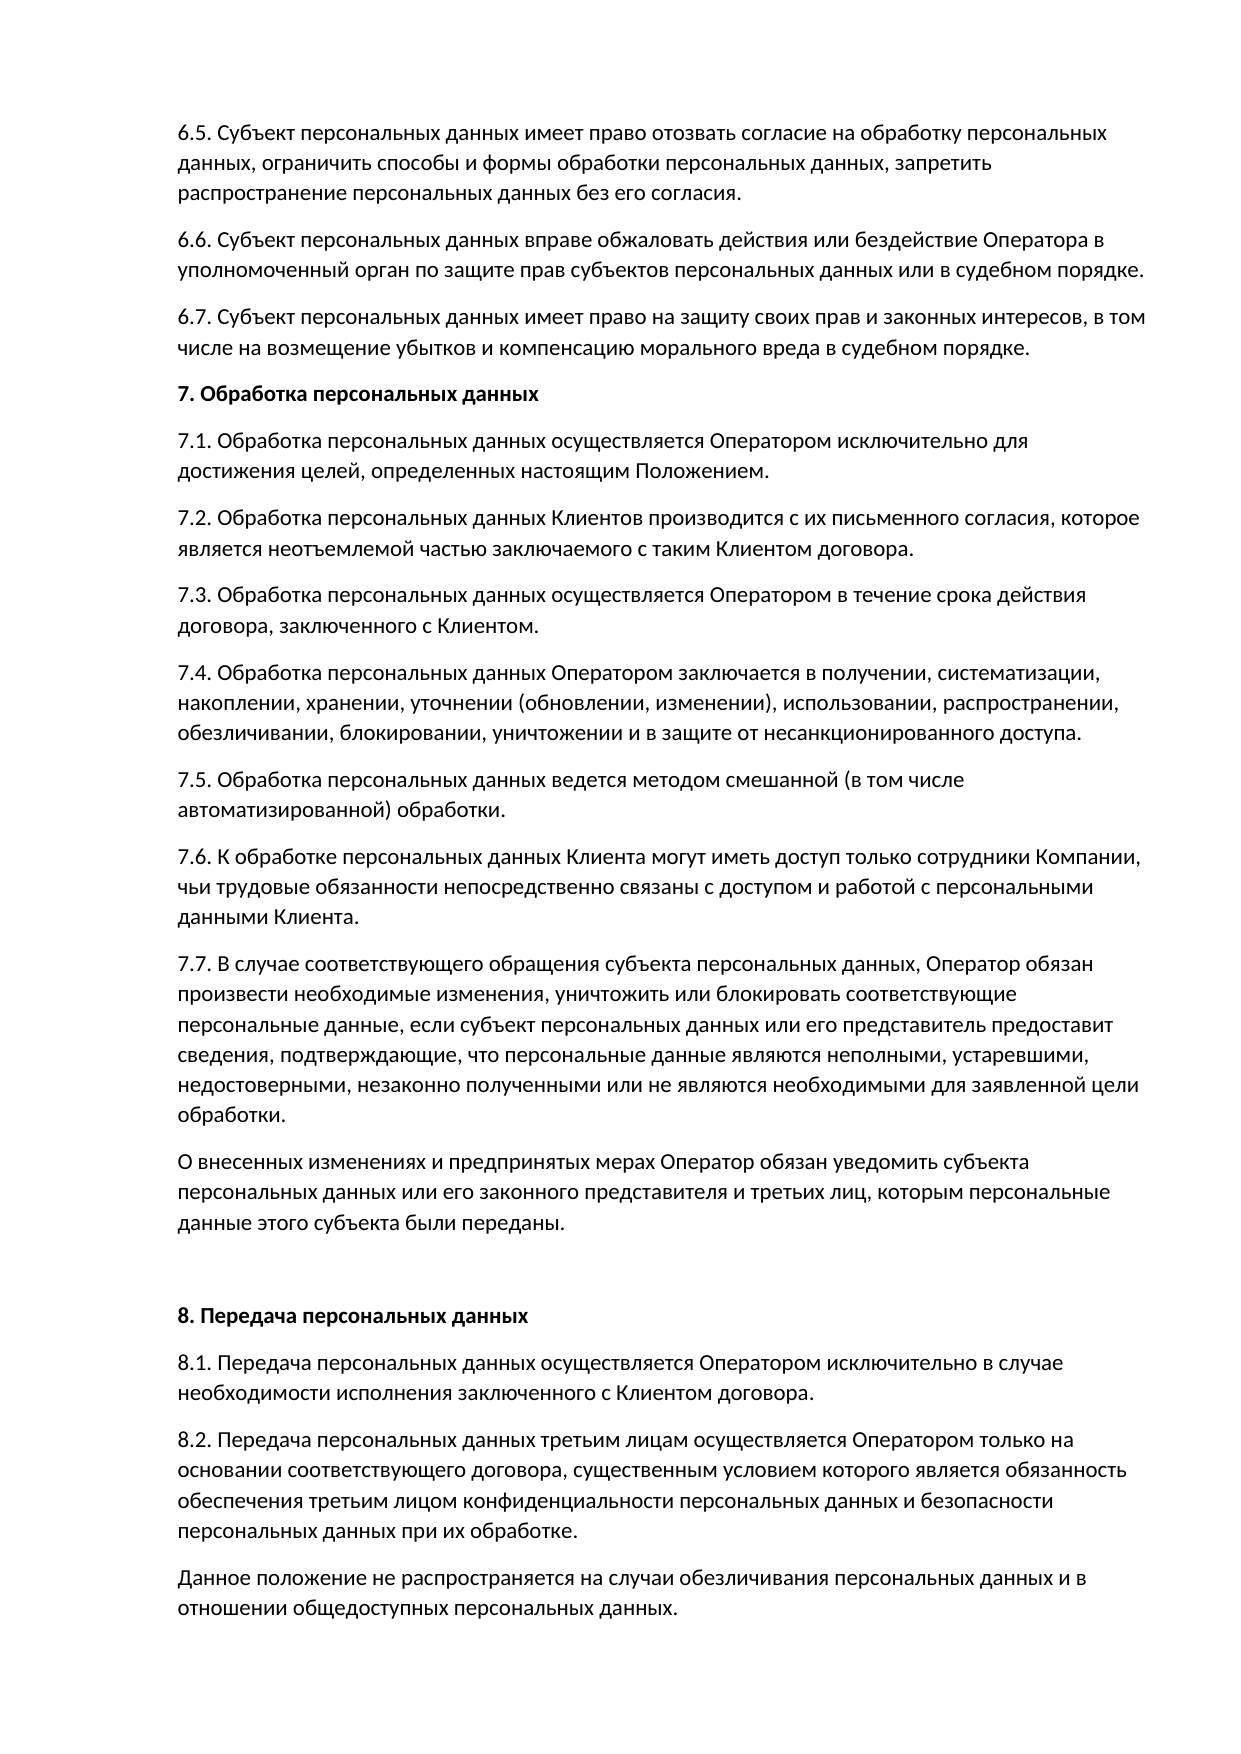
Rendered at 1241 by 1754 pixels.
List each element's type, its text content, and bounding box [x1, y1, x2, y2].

text О внесенных изменениях и предпринятых мерах Оператор обязан уведомить субъекта персональных данных или его законного представителя и третьих лиц, которым персональные данные этого субъекта были переданы. [177, 1147, 1152, 1236]
text Данное положение не распространяется на случаи обезличивания персональных данных и в отношении общедоступных персональных данных. [177, 1563, 1152, 1621]
text 6.7. Субъект персональных данных имеет право на защиту своих прав и законных интересов, в том числе на возмещение убытков и компенсацию морального вреда в судебном порядке. [177, 302, 1152, 361]
text 7.1. Обработка персональных данных осуществляется Оператором исключительно для достижения целей, определенных настоящим Положением. [177, 426, 1152, 485]
text 8. Передача персональных данных [177, 1301, 1152, 1329]
text 7.5. Обработка персональных данных ведется методом смешанной (в том числе автоматизированной) обработки. [177, 765, 1152, 823]
text 6.6. Субъект персональных данных вправе обжаловать действия или бездействие Оператора в уполномоченный орган по защите прав субъектов персональных данных или в судебном порядке. [177, 225, 1152, 284]
text 7. Обработка персональных данных [177, 379, 1152, 408]
text 7.4. Обработка персональных данных Оператором заключается в получении, систематизации, накоплении, хранении, уточнении (обновлении, изменении), использовании, распространении, обезличивании, блокировании, уничтожении и в защите от несанкционированного доступа. [177, 658, 1152, 746]
text 6.5. Субъект персональных данных имеет право отозвать согласие на обработку персональных данных, ограничить способы и формы обработки персональных данных, запретить распространение персональных данных без его согласия. [177, 118, 1152, 207]
text 7.2. Обработка персональных данных Клиентов производится с их письменного согласия, которое является неотъемлемой частью заключаемого с таким Клиентом договора. [177, 503, 1152, 562]
text 8.2. Передача персональных данных третьим лицам осуществляется Оператором только на основании соответствующего договора, существенным условием которого является обязанность обеспечения третьим лицом конфиденциальности персональных данных и безопасности персональных данных при их обработке. [177, 1425, 1152, 1544]
text 8.1. Передача персональных данных осуществляется Оператором исключительно в случае необходимости исполнения заключенного с Клиентом договора. [177, 1348, 1152, 1407]
text 7.6. К обработке персональных данных Клиента могут иметь доступ только сотрудники Компании, чьи трудовые обязанности непосредственно связаны с доступом и работой с персональными данными Клиента. [177, 842, 1152, 931]
text 7.3. Обработка персональных данных осуществляется Оператором в течение срока действия договора, заключенного с Клиентом. [177, 581, 1152, 639]
text 7.7. В случае соответствующего обращения субъекта персональных данных, Оператор обязан произвести необходимые изменения, уничтожить или блокировать соответствующие персональные данные, если субъект персональных данных или его представитель предоставит сведения, подтверждающие, что персональные данные являются неполными, устаревшими, недостоверными, незаконно полученными или не являются необходимыми для заявленной цели обработки. [177, 949, 1152, 1128]
